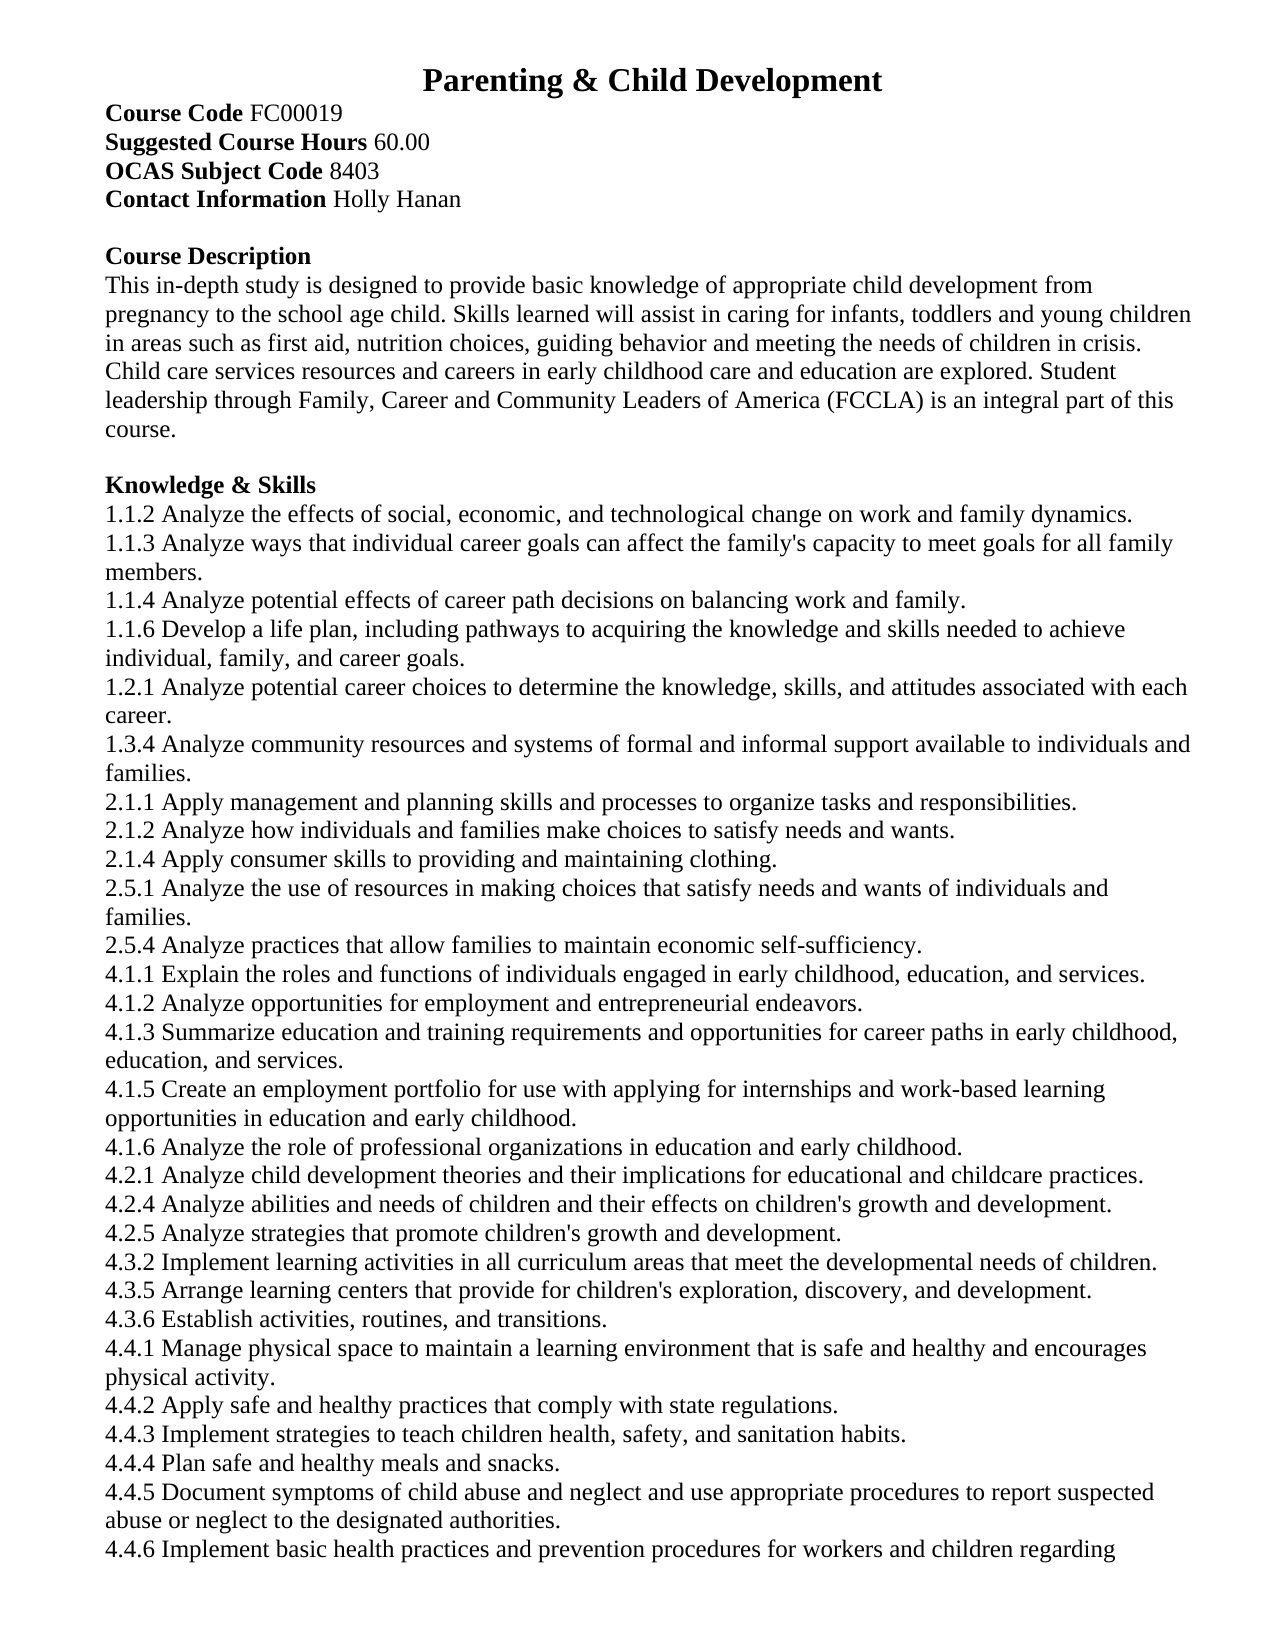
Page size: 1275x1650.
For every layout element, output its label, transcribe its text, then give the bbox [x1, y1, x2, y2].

text Suggested Course Hours 60.00 [105, 127, 1200, 156]
text Parenting & Child Development [105, 60, 1200, 98]
text Course Code FC00019 [105, 98, 1200, 127]
text OCAS Subject Code 8403 [105, 156, 1200, 184]
text This in-depth study is designed to provide basic knowledge of appropriate child development from pregnancy to the school age child. Skills learned will assist in caring for infants, toddlers and young children in areas such as first aid, nutrition choices, guiding behavior and meeting the needs of children in crisis. Child care services resources and careers in early childhood care and education are explored. Student leadership through Family, Career and Community Leaders of America (FCCLA) is an integral part of this course. [105, 270, 1200, 471]
text Course Description [105, 241, 1200, 270]
text Contact Information Holly Hanan [105, 184, 1200, 241]
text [105, 499, 1200, 1563]
text Knowledge & Skills [105, 471, 1200, 499]
